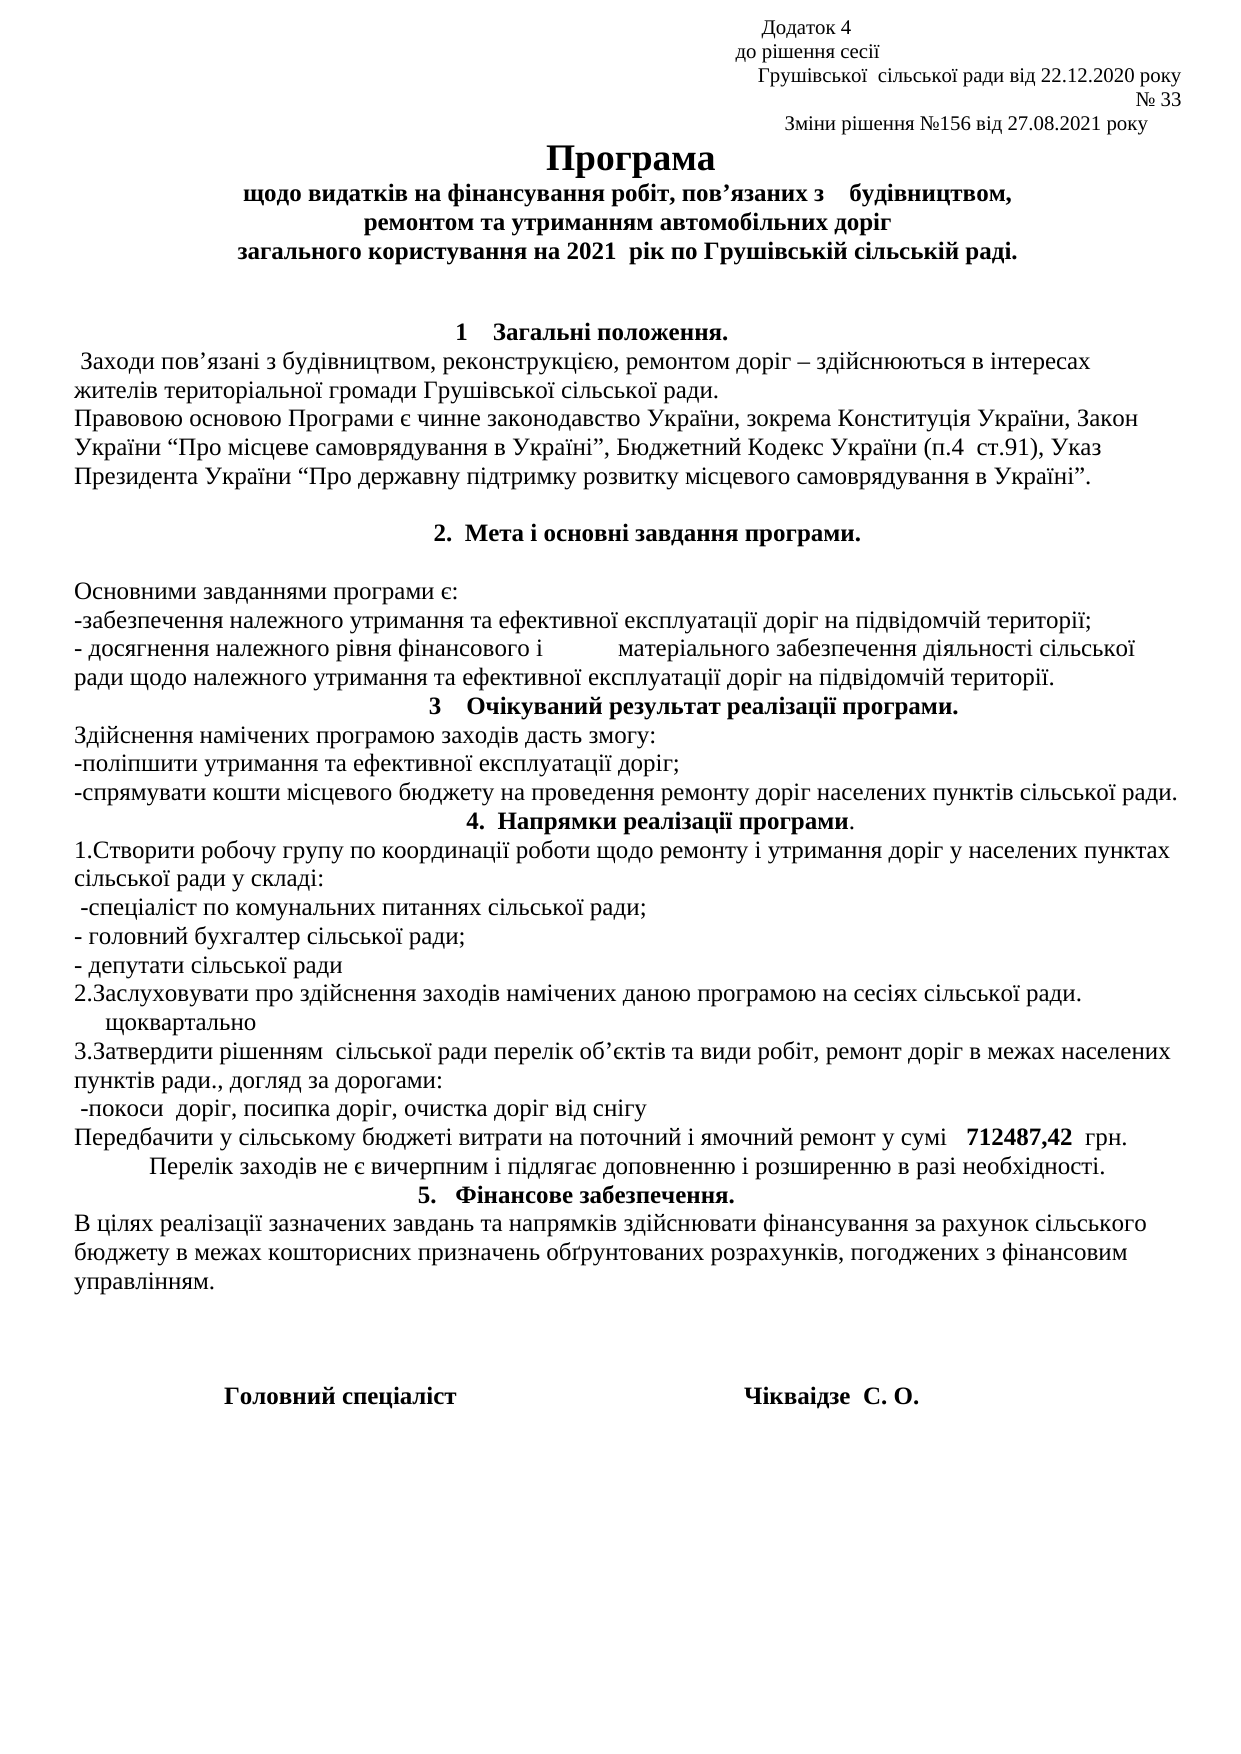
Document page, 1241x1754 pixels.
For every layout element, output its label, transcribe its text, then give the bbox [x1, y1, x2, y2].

text -покоси доріг, посипка доріг, очистка доріг від снігу [74, 1093, 1181, 1122]
text -забезпечення належного утримання та ефективної експлуатації доріг на підвідомчій території; [74, 605, 1181, 633]
text Перелік заходів не є вичерпним і підлягає доповненню і розширенню в разі необхідності. [74, 1151, 1181, 1180]
text 2.Заслуховувати про здійснення заходів намічених даною програмою на сесіях сільської ради. [74, 978, 1181, 1007]
text щоквартально [74, 1007, 1181, 1036]
list Очікуваний результат реалізації програми. [428, 691, 1181, 720]
text - головний бухгалтер сільської ради; [74, 921, 1181, 950]
text Здійснення намічених програмою заходів дасть змогу: [74, 720, 1181, 748]
text -поліпшити утримання та ефективної експлуатації доріг; [74, 748, 1181, 777]
text - депутати сільської ради [74, 950, 1181, 978]
list Фінансове забезпечення. [418, 1180, 1181, 1208]
text Основними завданнями програми є: [74, 576, 1181, 605]
text -спрямувати кошти місцевого бюджету на проведення ремонту доріг населених пунктів сільської ради. [74, 777, 1181, 806]
text Грушівської сільської ради від 22.12.2020 року № 33 [74, 63, 1181, 111]
text 4. Напрямки реалізації програми. [466, 806, 1181, 835]
text 2. Мета і основні завдання програми. [339, 518, 1181, 547]
text - досягнення належного рівня фінансового і матеріального забезпечення діяльності сільської ради щодо належного утримання та ефективної експлуатації доріг на підвідомчій території. [74, 633, 1181, 691]
text до рішення сесії [74, 39, 1181, 63]
text Головний спеціаліст Чікваідзе С. О. [224, 1381, 1181, 1410]
text ремонтом та утриманням автомобільних доріг [74, 207, 1181, 236]
text Додаток 4 [74, 15, 1181, 39]
text Заходи пов’язані з будівництвом, реконструкцією, ремонтом доріг – здійснюються в інтересах жителів територіальної громади Грушівської сільської ради. [74, 346, 1181, 403]
text В цілях реалізації зазначених завдань та напрямків здійснювати фінансування за рахунок сільського бюджету в межах кошторисних призначень обґрунтованих розрахунків, погоджених з фінансовим управлінням. [74, 1208, 1181, 1295]
text Правовою основою Програми є чинне законодавство України, зокрема Конституція України, Закон України “Про місцеве самоврядування в Україні”, Бюджетний Кодекс України (п.4 ст.91), Указ Президента України “Про державну підтримку розвитку місцевого самоврядування в Україні”. [74, 403, 1181, 490]
text 3.Затвердити рішенням сільської ради перелік об’єктів та види робіт, ремонт доріг в межах населених пунктів ради., догляд за дорогами: [74, 1036, 1181, 1093]
text Передбачити у сільському бюджеті витрати на поточний і ямочний ремонт у сумі 712487,42 грн. [74, 1122, 1181, 1151]
text загального користування на 2021 рік по Грушівській сільській раді. [74, 236, 1181, 264]
text 1.Створити робочу групу по координації роботи щодо ремонту і утримання доріг у населених пунктах сільської ради у складі: [74, 835, 1181, 892]
text щодо видатків на фінансування робіт, пов’язаних з будівництвом, [74, 178, 1181, 207]
text -спеціаліст по комунальних питаннях сільської ради; [74, 892, 1181, 921]
text Зміни рішення №156 від 27.08.2021 року [74, 111, 1181, 135]
text 1 Загальні положення. [74, 317, 1181, 346]
text Програма [74, 135, 1181, 178]
